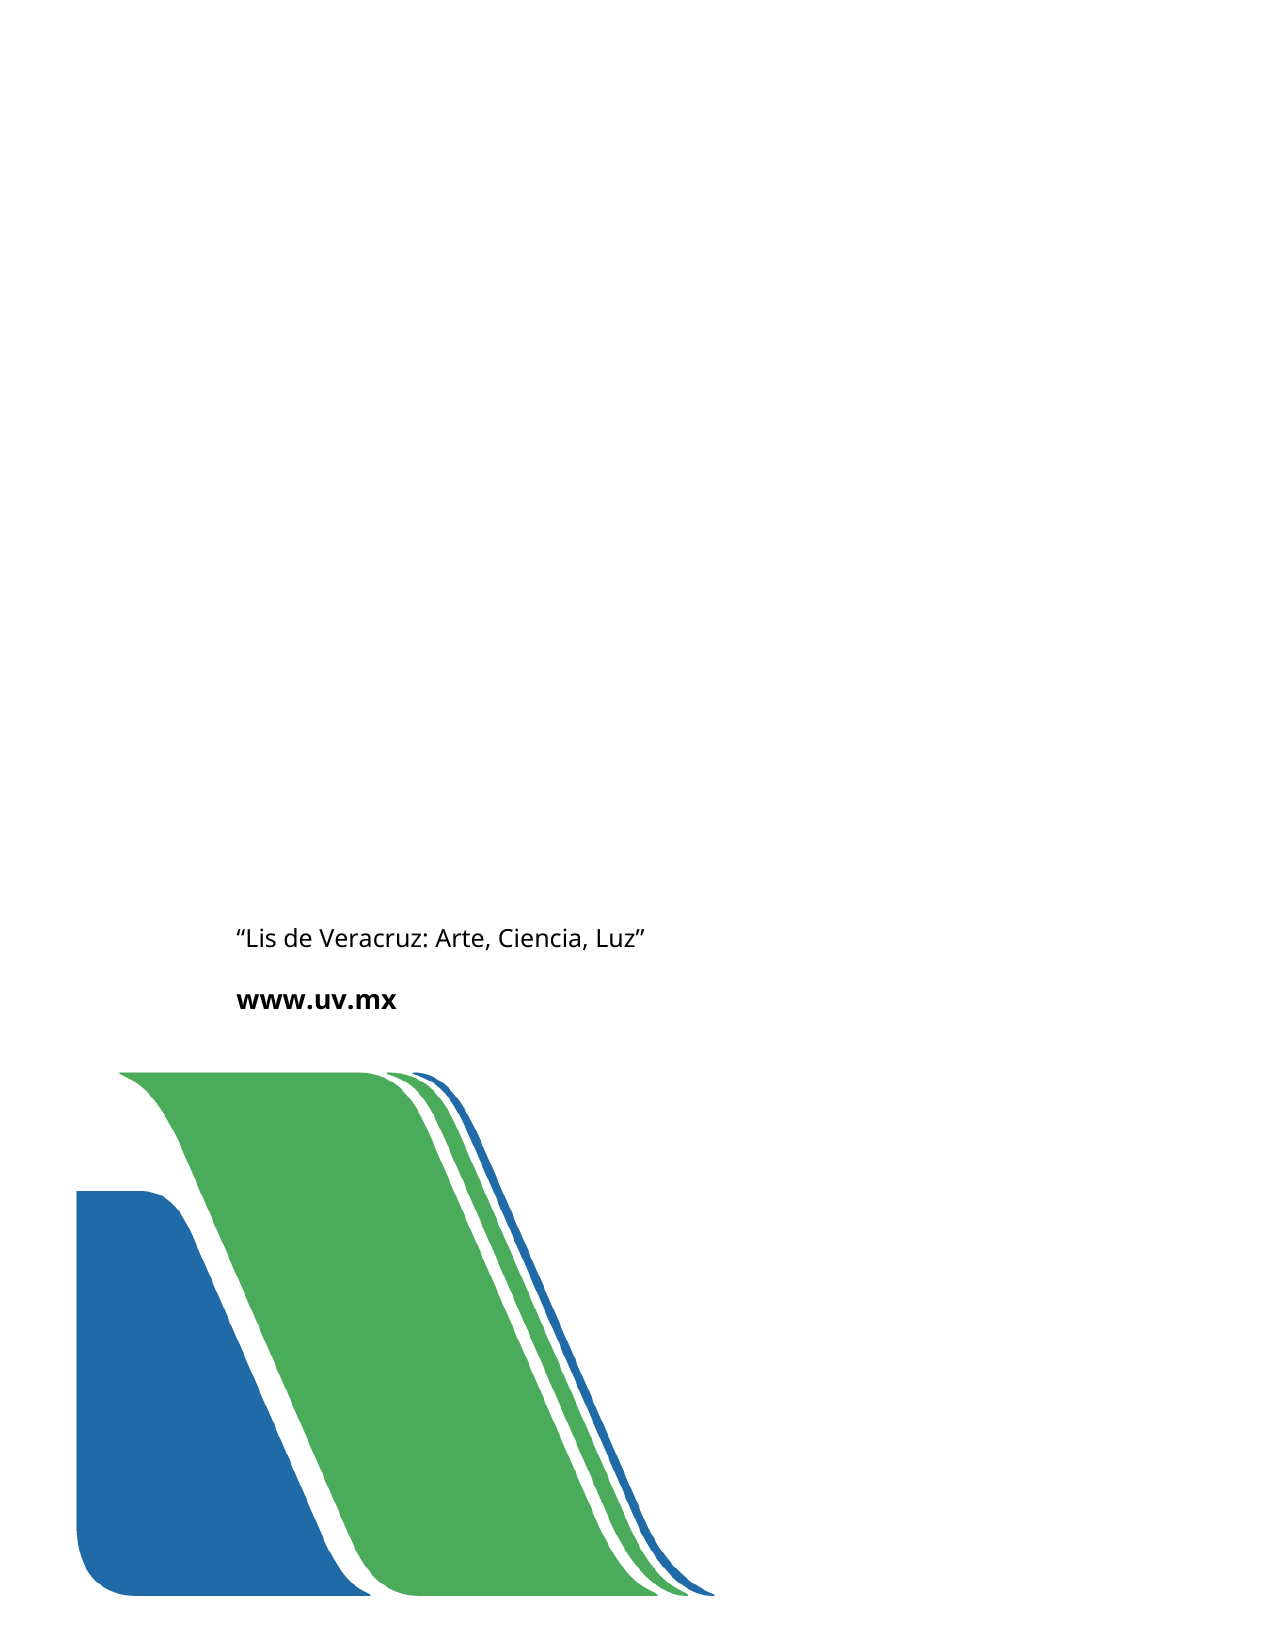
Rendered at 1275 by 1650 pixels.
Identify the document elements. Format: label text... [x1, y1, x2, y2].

picture [70, 1066, 719, 1600]
text “Lis de Veracruz: Arte, Ciencia, Luz” [236, 922, 1098, 953]
text www.uv.mx [236, 984, 1098, 1016]
